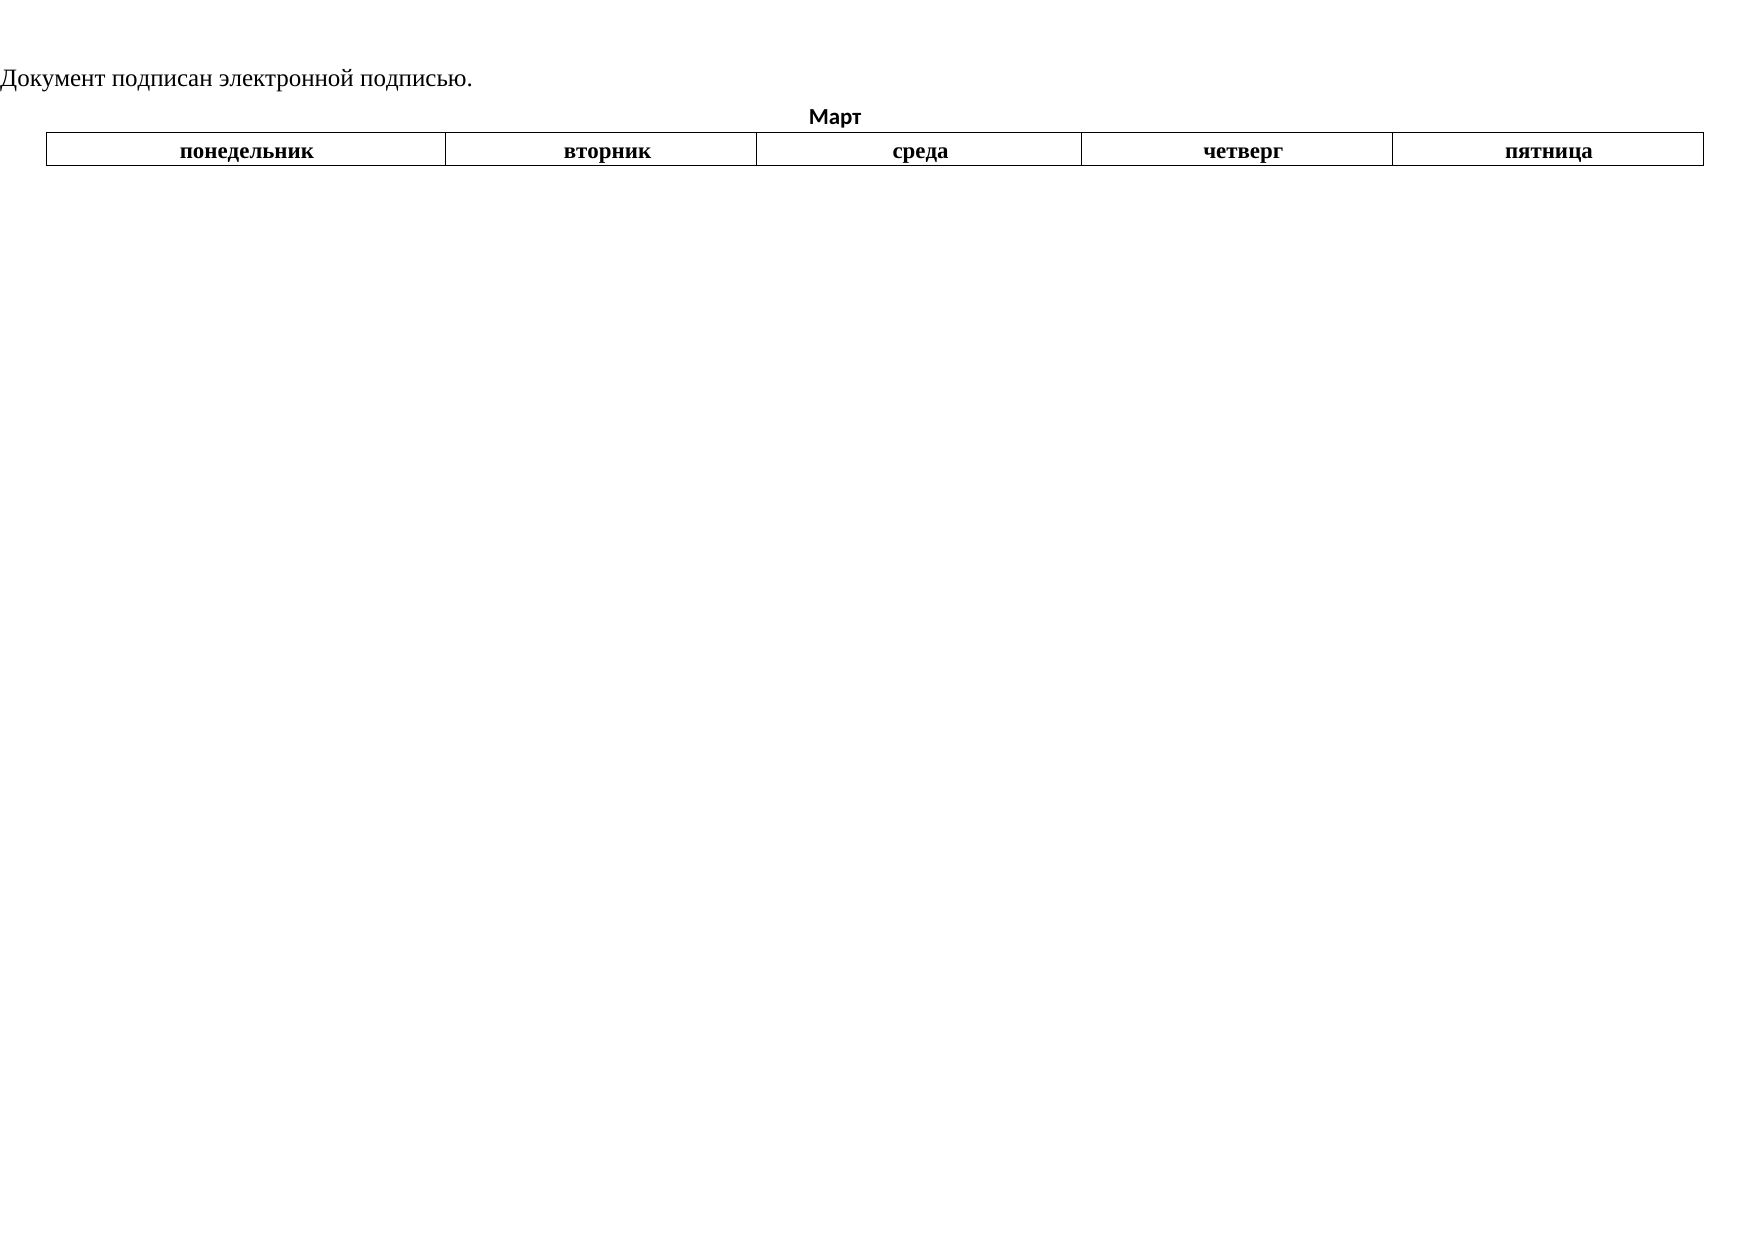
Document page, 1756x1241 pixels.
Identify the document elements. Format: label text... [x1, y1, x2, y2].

text Март [100, 102, 1570, 130]
table_header среда [757, 133, 1081, 164]
table_header пятница [1393, 133, 1703, 164]
table_header вторник [446, 133, 756, 164]
table_header понедельник [47, 133, 445, 164]
table_header четверг [1082, 133, 1392, 164]
